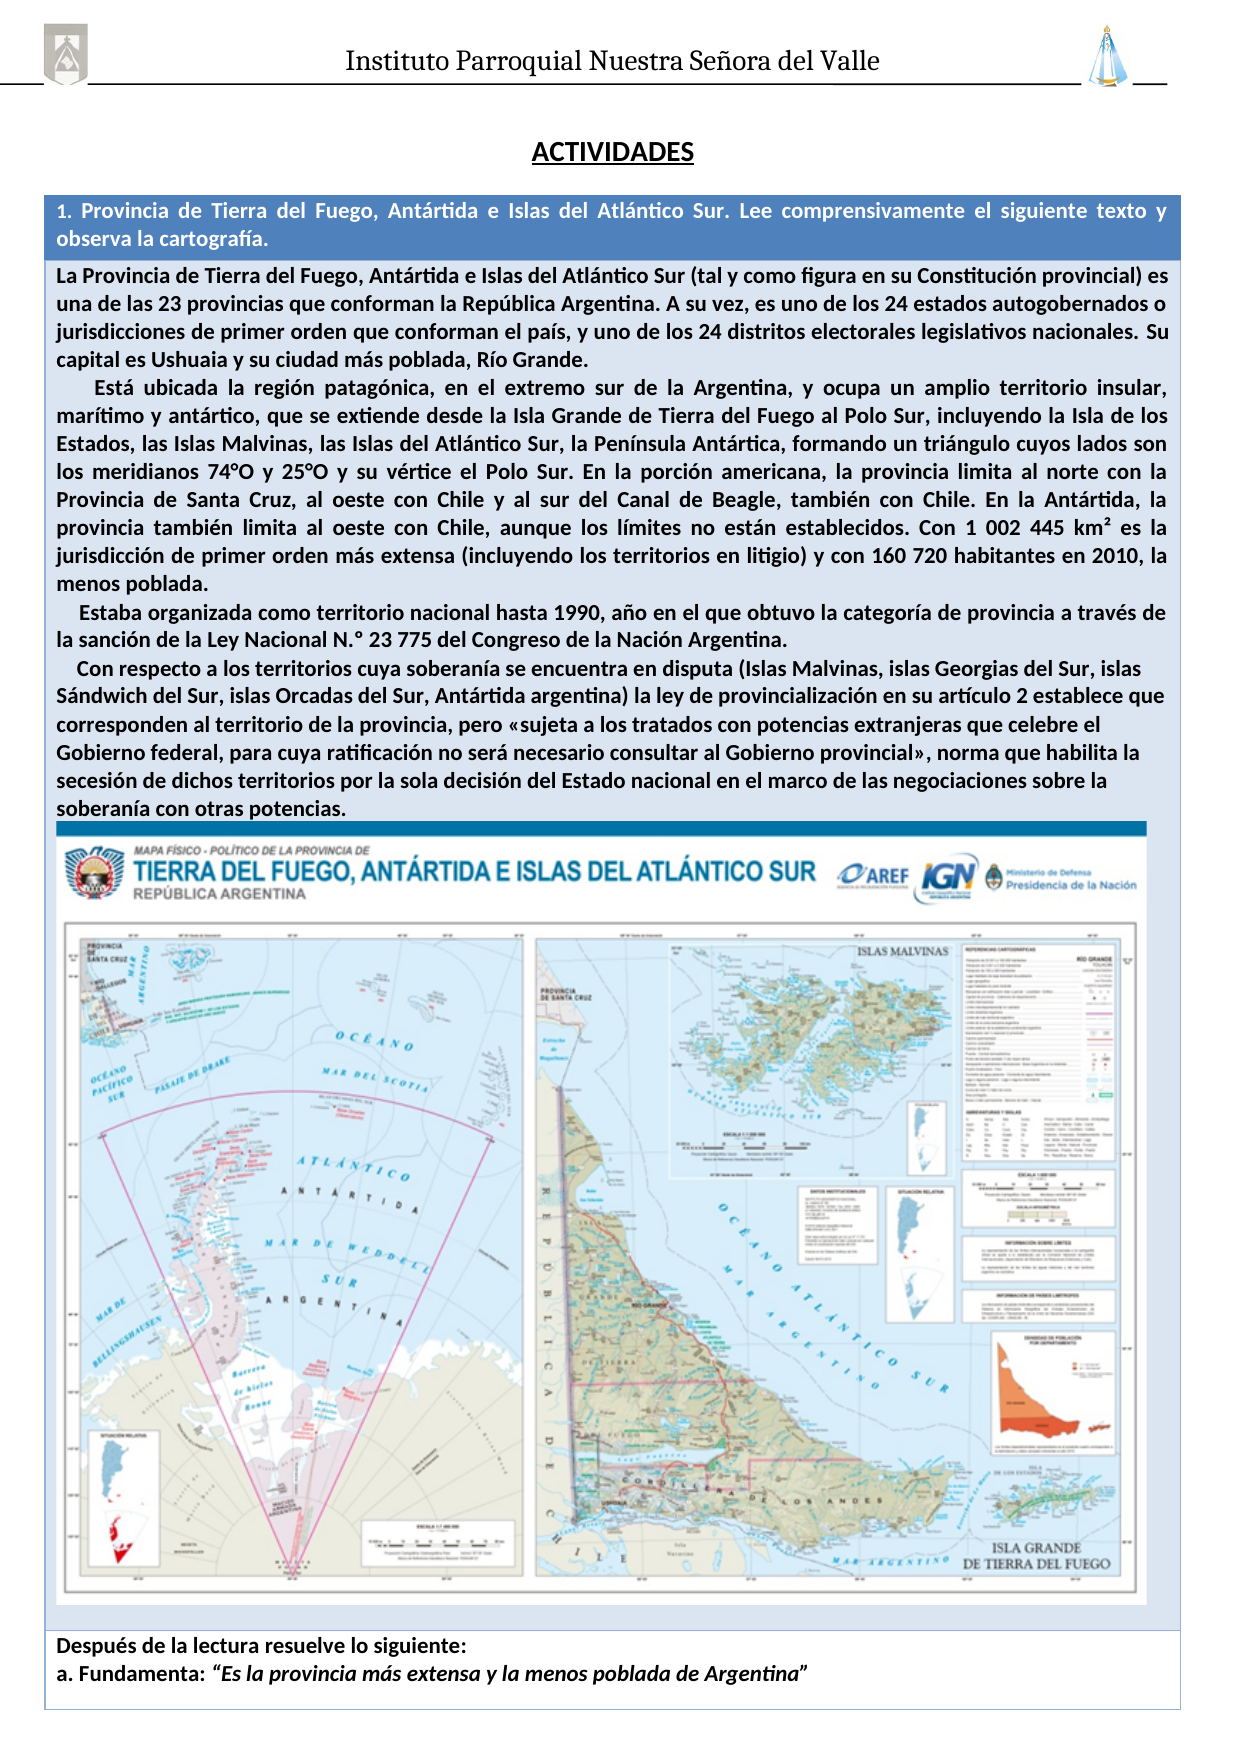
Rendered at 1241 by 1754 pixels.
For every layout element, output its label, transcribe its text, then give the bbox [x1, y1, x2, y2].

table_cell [46, 1631, 1180, 1708]
text ACTIVIDADES [44, 133, 1181, 168]
picture [1081, 17, 1133, 90]
table_header 1. Provincia de Tierra del Fuego, Antártida e Islas del Atlántico Sur. Lee comprensivamente el siguiente texto y observa la cartografía. [46, 196, 1180, 260]
picture [56, 836, 1147, 1605]
table_cell La Provincia de Tierra del Fuego, Antártida e Islas del Atlántico Sur (tal y como figura en su Constitución provincial) es una de las 23 provincias que conforman la República Argentina. A su vez, es uno de los 24 estados autogobernados o jurisdicciones de primer orden​ que conforman el país, y uno de los 24 distritos electorales legislativos nacionales.​ Su capital es Ushuaia y su ciudad más poblada, Río Grande. Está ubicada la región patagónica, en el extremo sur de la Argentina, y ocupa un amplio territorio insular, marítimo y antártico, que se extiende desde la Isla Grande de Tierra del Fuego al Polo Sur, incluyendo la Isla de los Estados, las Islas Malvinas, las Islas del Atlántico Sur, la Península Antártica, formando un triángulo cuyos lados son los meridianos 74°O y 25°O y su vértice el Polo Sur. En la porción americana, la provincia limita al norte con la Provincia de Santa Cruz, al oeste con Chile y al sur del Canal de Beagle, también con Chile. En la Antártida, la provincia también limita al oeste con Chile, aunque los límites no están establecidos. Con 1 002 445 km² es la jurisdicción de primer orden​ más extensa (incluyendo los territorios en litigio) y con 160 720 habitantes en 2010, la menos poblada. Estaba organizada como territorio nacional hasta 1990, año en el que obtuvo la categoría de provincia a través de la sanción de la Ley Nacional N.º 23 775 del Congreso de la Nación Argentina. Con respecto a los territorios cuya soberanía se encuentra en disputa (Islas Malvinas, islas Georgias del Sur, islas Sándwich del Sur, islas Orcadas del Sur, Antártida argentina) la ley de provincialización en su artículo 2 establece que corresponden al territorio de la provincia, pero «sujeta a los tratados con potencias extranjeras que celebre el Gobierno federal, para cuya ratificación no será necesario consultar al Gobierno provincial», norma que habilita la secesión de dichos territorios por la sola decisión del Estado nacional en el marco de las negociaciones sobre la soberanía con otras potencias. [46, 261, 1180, 1630]
